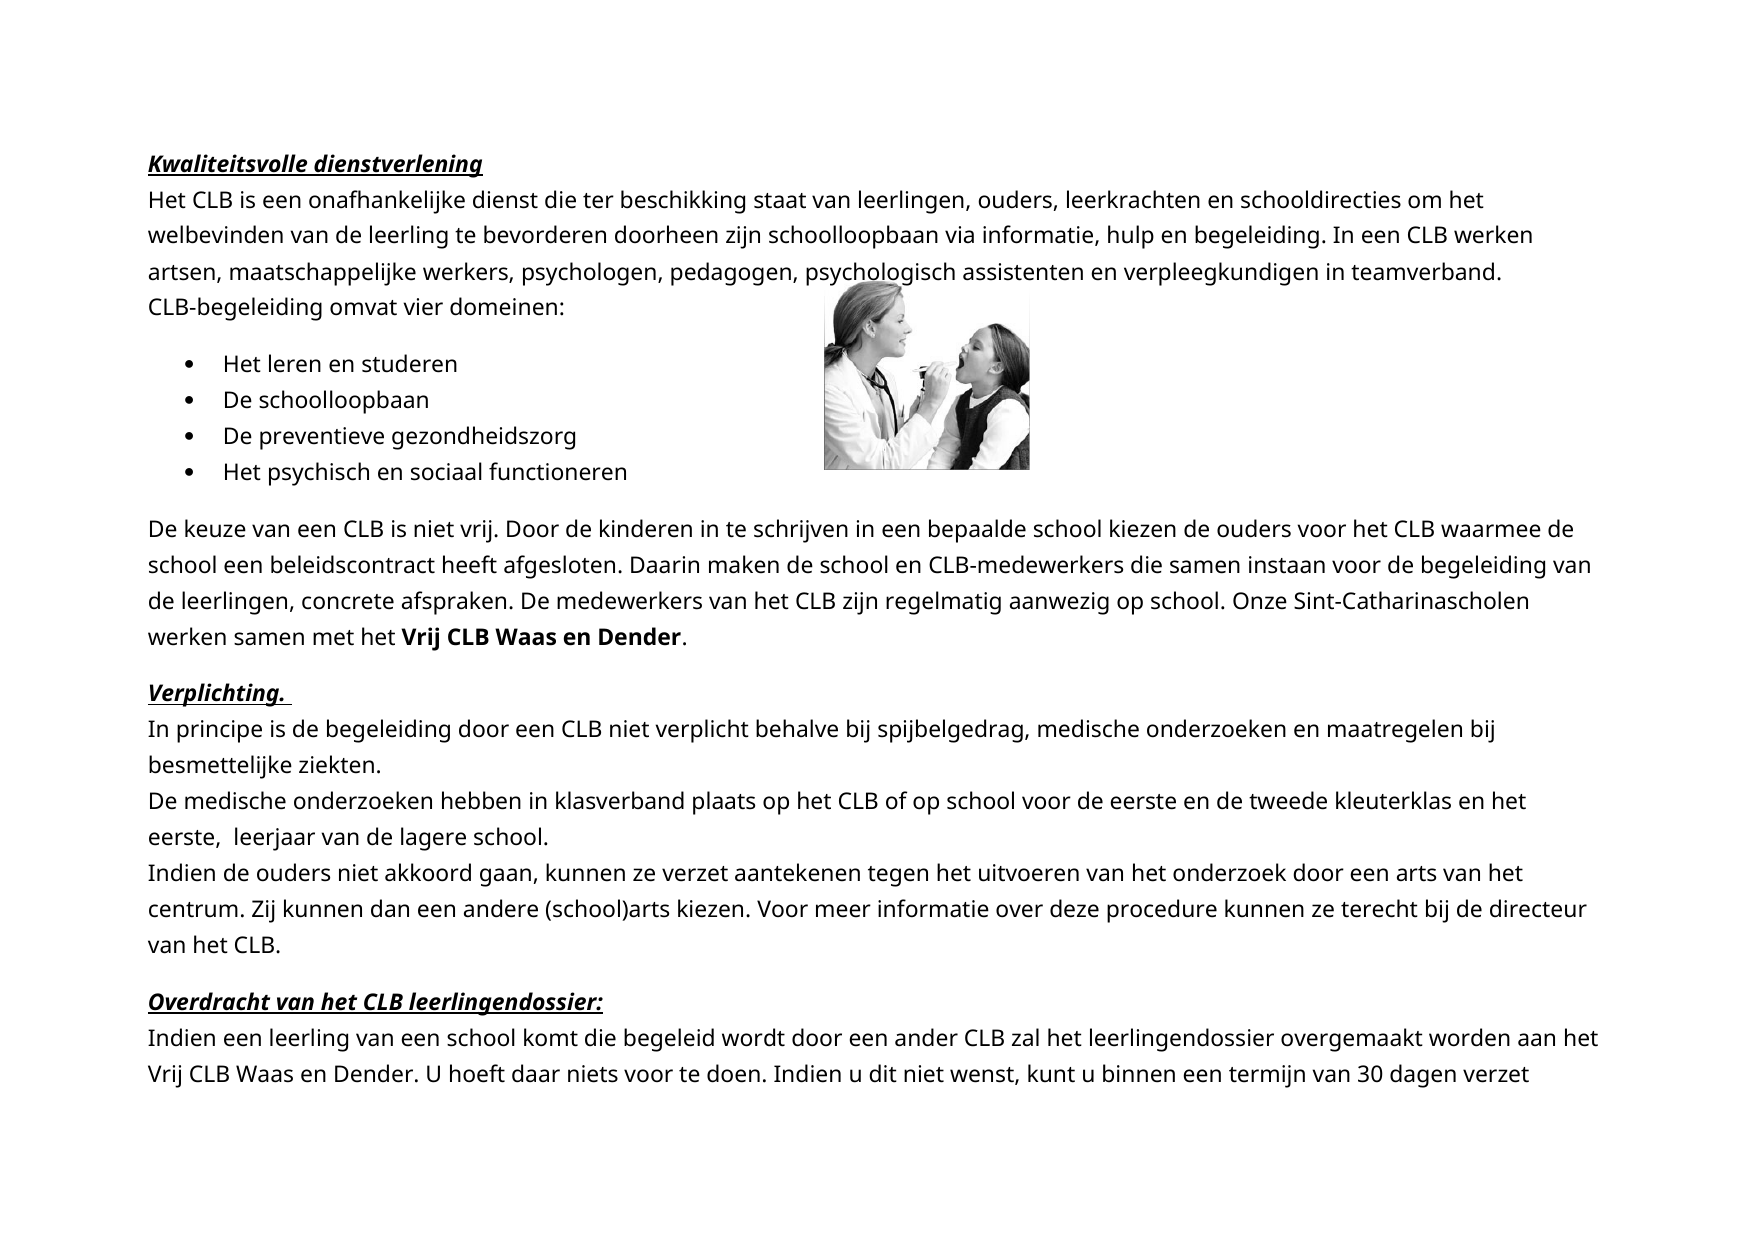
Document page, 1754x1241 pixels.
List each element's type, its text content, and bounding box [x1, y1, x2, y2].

list Het psychisch en sociaal functioneren [185, 456, 1606, 487]
text De keuze van een CLB is niet vrij. Door de kinderen in te schrijven in een bepaalde school kiezen de ouders voor het CLB waarmee de school een beleidscontract heeft afgesloten. Daarin maken de school en CLB-medewerkers die samen instaan voor de begeleiding van de leerlingen, concrete afspraken. De medewerkers van het CLB zijn regelmatig aanwezig op school. Onze Sint-Catharinascholen werken samen met het Vrij CLB Waas en Dender. [148, 513, 1606, 652]
list Het leren en studeren [185, 348, 1606, 379]
list De schoolloopbaan [185, 384, 1606, 415]
list De preventieve gezondheidszorg [185, 420, 1606, 451]
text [148, 986, 1606, 1089]
text Verplichting. In principe is de begeleiding door een CLB niet verplicht behalve bij spijbelgedrag, medische onderzoeken en maatregelen bij besmettelijke ziekten. De medische onderzoeken hebben in klasverband plaats op het CLB of op school voor de eerste en de tweede kleuterklas en het eerste, leerjaar van de lagere school. Indien de ouders niet akkoord gaan, kunnen ze verzet aantekenen tegen het uitvoeren van het onderzoek door een arts van het centrum. Zij kunnen dan een andere (school)arts kiezen. Voor meer informatie over deze procedure kunnen ze terecht bij de directeur van het CLB. [148, 677, 1606, 960]
text Kwaliteitsvolle dienstverlening Het CLB is een onafhankelijke dienst die ter beschikking staat van leerlingen, ouders, leerkrachten en schooldirecties om het welbevinden van de leerling te bevorderen doorheen zijn schoolloopbaan via informatie, hulp en begeleiding. In een CLB werken artsen, maatschappelijke werkers, psychologen, pedagogen, psychologisch assistenten en verpleegkundigen in teamverband. CLB-begeleiding omvat vier domeinen: [148, 148, 1606, 323]
